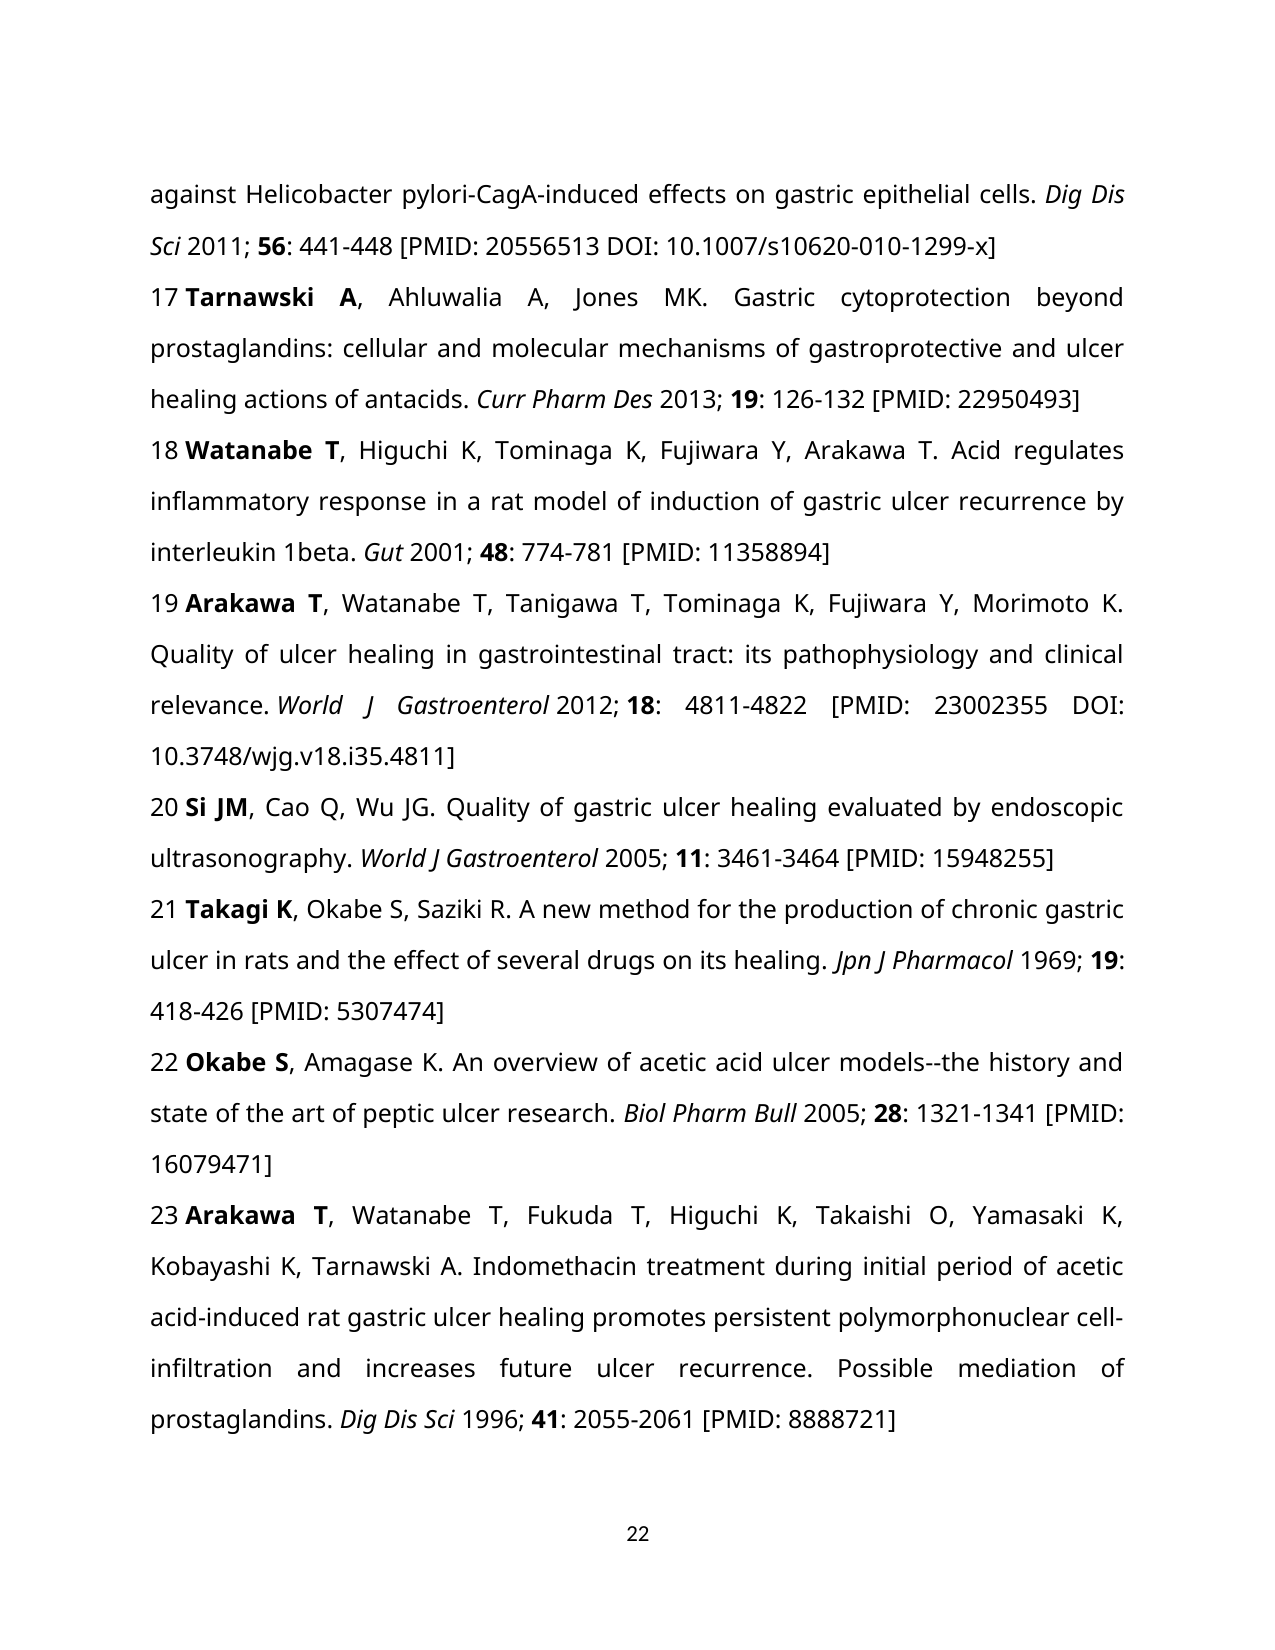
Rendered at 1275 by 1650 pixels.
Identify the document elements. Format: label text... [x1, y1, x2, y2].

text 23 Arakawa T, Watanabe T, Fukuda T, Higuchi K, Takaishi O, Yamasaki K, Kobayashi K, Tarnawski A. Indomethacin treatment during initial period of acetic acid-induced rat gastric ulcer healing promotes persistent polymorphonuclear cell-infiltration and increases future ulcer recurrence. Possible mediation of prostaglandins. Dig Dis Sci 1996; 41: 2055-2061 [PMID: 8888721] [150, 1198, 1125, 1436]
text 20 Si JM, Cao Q, Wu JG. Quality of gastric ulcer healing evaluated by endoscopic ultrasonography. World J Gastroenterol 2005; 11: 3461-3464 [PMID: 15948255] [150, 790, 1125, 875]
text 19 Arakawa T, Watanabe T, Tanigawa T, Tominaga K, Fujiwara Y, Morimoto K. Quality of ulcer healing in gastrointestinal tract: its pathophysiology and clinical relevance. World J Gastroenterol 2012; 18: 4811-4822 [PMID: 23002355 DOI: 10.3748/wjg.v18.i35.4811] [150, 586, 1125, 773]
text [150, 177, 1125, 262]
text 21 Takagi K, Okabe S, Saziki R. A new method for the production of chronic gastric ulcer in rats and the effect of several drugs on its healing. Jpn J Pharmacol 1969; 19: 418-426 [PMID: 5307474] [150, 892, 1125, 1028]
text 22 Okabe S, Amagase K. An overview of acetic acid ulcer models--the history and state of the art of peptic ulcer research. Biol Pharm Bull 2005; 28: 1321-1341 [PMID: 16079471] [150, 1045, 1125, 1181]
text 18 Watanabe T, Higuchi K, Tominaga K, Fujiwara Y, Arakawa T. Acid regulates inflammatory response in a rat model of induction of gastric ulcer recurrence by interleukin 1beta. Gut 2001; 48: 774-781 [PMID: 11358894] [150, 432, 1125, 568]
text 17 Tarnawski A, Ahluwalia A, Jones MK. Gastric cytoprotection beyond prostaglandins: cellular and molecular mechanisms of gastroprotective and ulcer healing actions of antacids. Curr Pharm Des 2013; 19: 126-132 [PMID: 22950493] [150, 279, 1125, 415]
